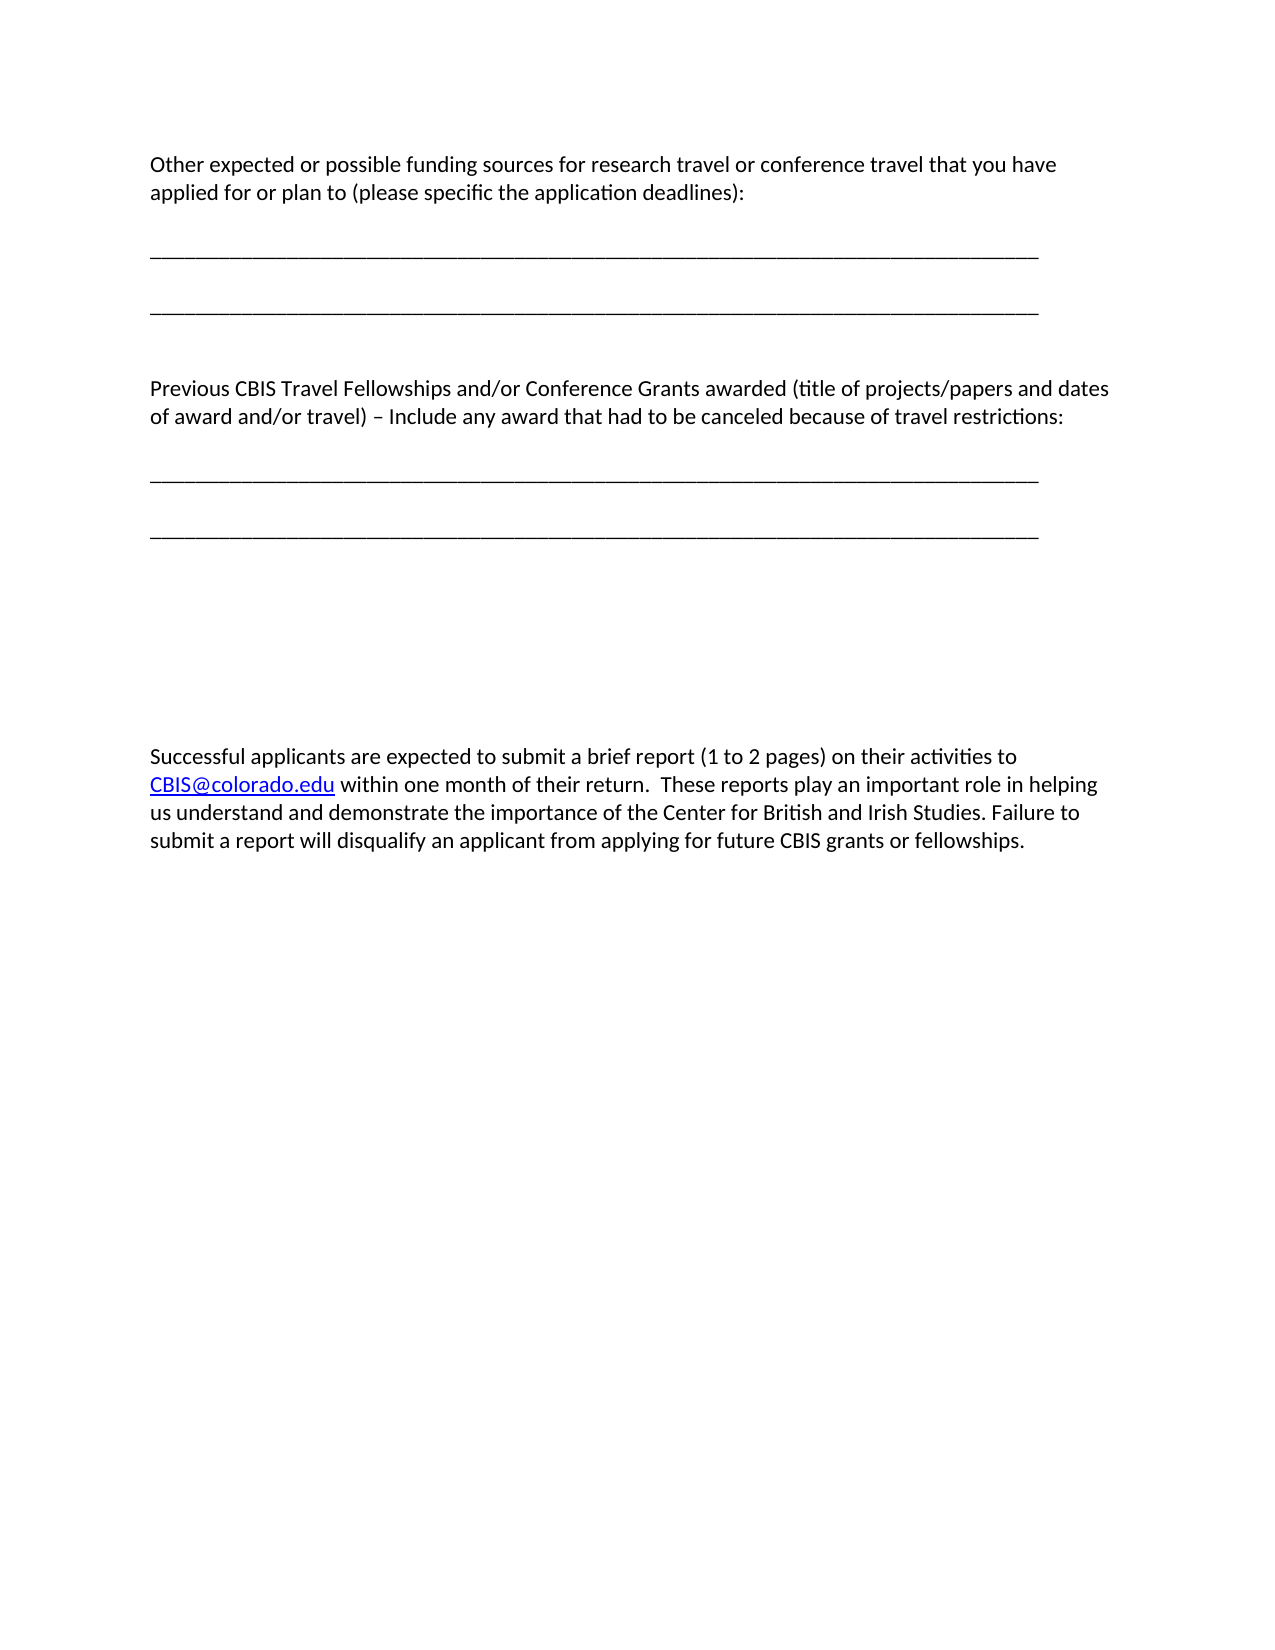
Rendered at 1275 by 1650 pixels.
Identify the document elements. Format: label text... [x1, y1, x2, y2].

text ______________________________________________________________________________ [150, 290, 1125, 318]
text Previous CBIS Travel Fellowships and/or Conference Grants awarded (title of projects/papers and dates of award and/or travel) – Include any award that had to be canceled because of travel restrictions: [150, 374, 1125, 430]
text ______________________________________________________________________________ [150, 234, 1125, 262]
text ______________________________________________________________________________ [150, 514, 1125, 542]
text Other expected or possible funding sources for research travel or conference travel that you have applied for or plan to (please specific the application deadlines): [150, 150, 1125, 206]
text ______________________________________________________________________________ [150, 458, 1125, 486]
text Successful applicants are expected to submit a brief report (1 to 2 pages) on their activities to CBIS@colorado.edu within one month of their return. These reports play an important role in helping us understand and demonstrate the importance of the Center for British and Irish Studies. Failure to submit a report will disqualify an applicant from applying for future CBIS grants or fellowships. [150, 742, 1125, 854]
